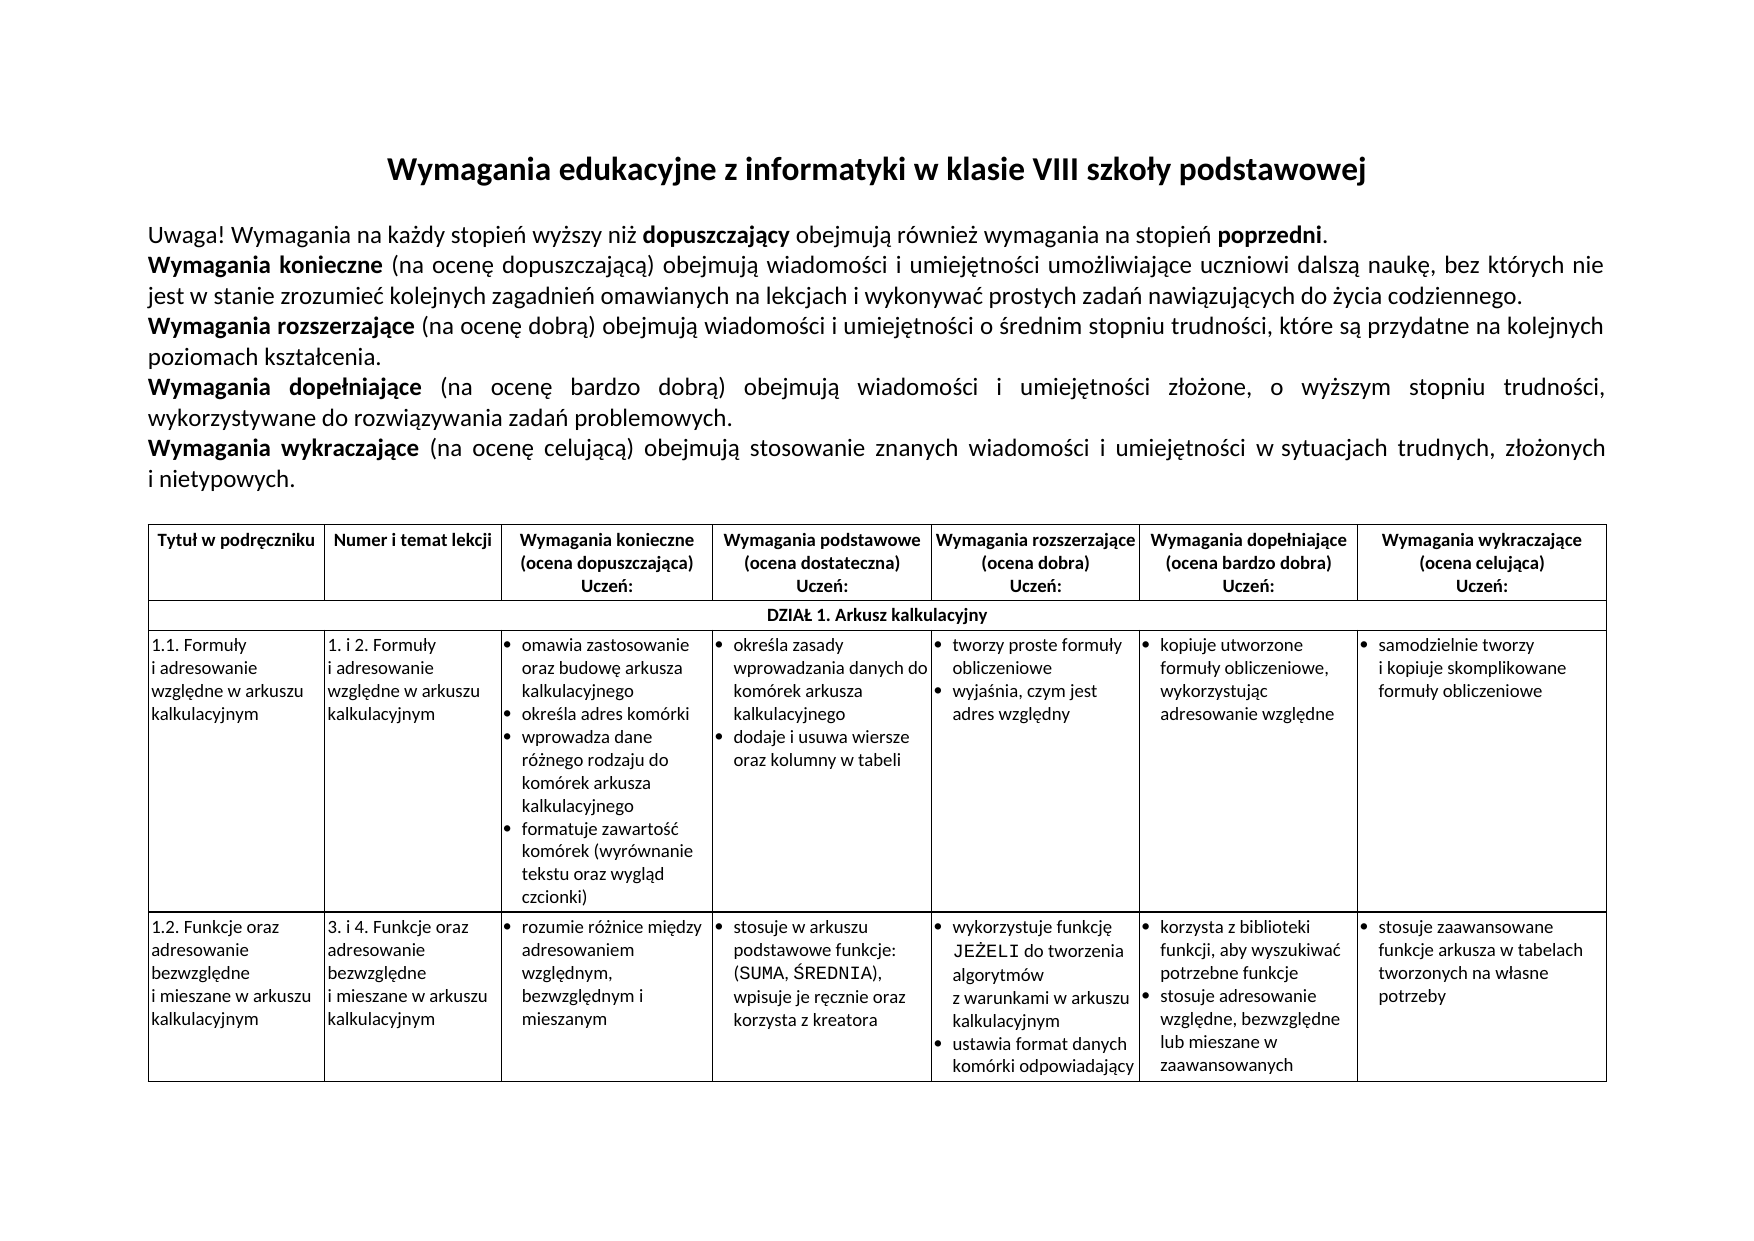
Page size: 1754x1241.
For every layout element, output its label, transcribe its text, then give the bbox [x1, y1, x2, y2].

table_cell kopiuje utworzone formuły obliczeniowe, wykorzystując adresowanie względne [1140, 631, 1357, 911]
table_cell 1. i 2. Formuły i adresowanie względne w arkuszu kalkulacyjnym [325, 631, 501, 911]
table_header Wymagania dopełniające (ocena bardzo dobra) Uczeń: [1140, 525, 1357, 600]
table_cell tworzy proste formuły obliczeniowe wyjaśnia, czym jest adres względny [932, 631, 1139, 911]
text Wymagania rozszerzające (na ocenę dobrą) obejmują wiadomości i umiejętności o średnim stopniu trudności, które są przydatne na kolejnych poziomach kształcenia. [148, 310, 1606, 371]
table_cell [1140, 913, 1357, 1081]
table_header Wymagania rozszerzające (ocena dobra) Uczeń: [932, 525, 1139, 600]
text Wymagania wykraczające (na ocenę celującą) obejmują stosowanie znanych wiadomości i umiejętności w sytuacjach trudnych, złożonych i nietypowych. [148, 432, 1606, 493]
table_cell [932, 913, 1139, 1081]
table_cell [713, 913, 931, 1081]
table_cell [149, 913, 324, 1081]
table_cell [1358, 913, 1606, 1081]
table_header Tytuł w podręczniku [149, 525, 324, 600]
table_header Wymagania konieczne (ocena dopuszczająca) Uczeń: [502, 525, 712, 600]
text Wymagania konieczne (na ocenę dopuszczającą) obejmują wiadomości i umiejętności umożliwiające uczniowi dalszą naukę, bez których nie jest w stanie zrozumieć kolejnych zagadnień omawianych na lekcjach i wykonywać prostych zadań nawiązujących do życia codziennego. [148, 249, 1606, 310]
text Wymagania edukacyjne z informatyki w klasie VIII szkoły podstawowej [148, 148, 1606, 188]
table_cell DZIAŁ 1. Arkusz kalkulacyjny [149, 601, 1606, 629]
text Wymagania dopełniające (na ocenę bardzo dobrą) obejmują wiadomości i umiejętności złożone, o wyższym stopniu trudności, wykorzystywane do rozwiązywania zadań problemowych. [148, 371, 1606, 432]
table_cell samodzielnie tworzy i kopiuje skomplikowane formuły obliczeniowe [1358, 631, 1606, 911]
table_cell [325, 913, 501, 1081]
table_cell omawia zastosowanie oraz budowę arkusza kalkulacyjnego określa adres komórki wprowadza dane różnego rodzaju do komórek arkusza kalkulacyjnego formatuje zawartość komórek (wyrównanie tekstu oraz wygląd czcionki) [502, 631, 712, 911]
text Uwaga! Wymagania na każdy stopień wyższy niż dopuszczający obejmują również wymagania na stopień poprzedni. [148, 219, 1606, 249]
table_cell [502, 913, 712, 1081]
table_header Wymagania wykraczające (ocena celująca) Uczeń: [1358, 525, 1606, 600]
table_header Numer i temat lekcji [325, 525, 501, 600]
table_cell 1.1. Formuły i adresowanie względne w arkuszu kalkulacyjnym [149, 631, 324, 911]
table_header Wymagania podstawowe (ocena dostateczna) Uczeń: [713, 525, 931, 600]
table_cell określa zasady wprowadzania danych do komórek arkusza kalkulacyjnego dodaje i usuwa wiersze oraz kolumny w tabeli [713, 631, 931, 911]
